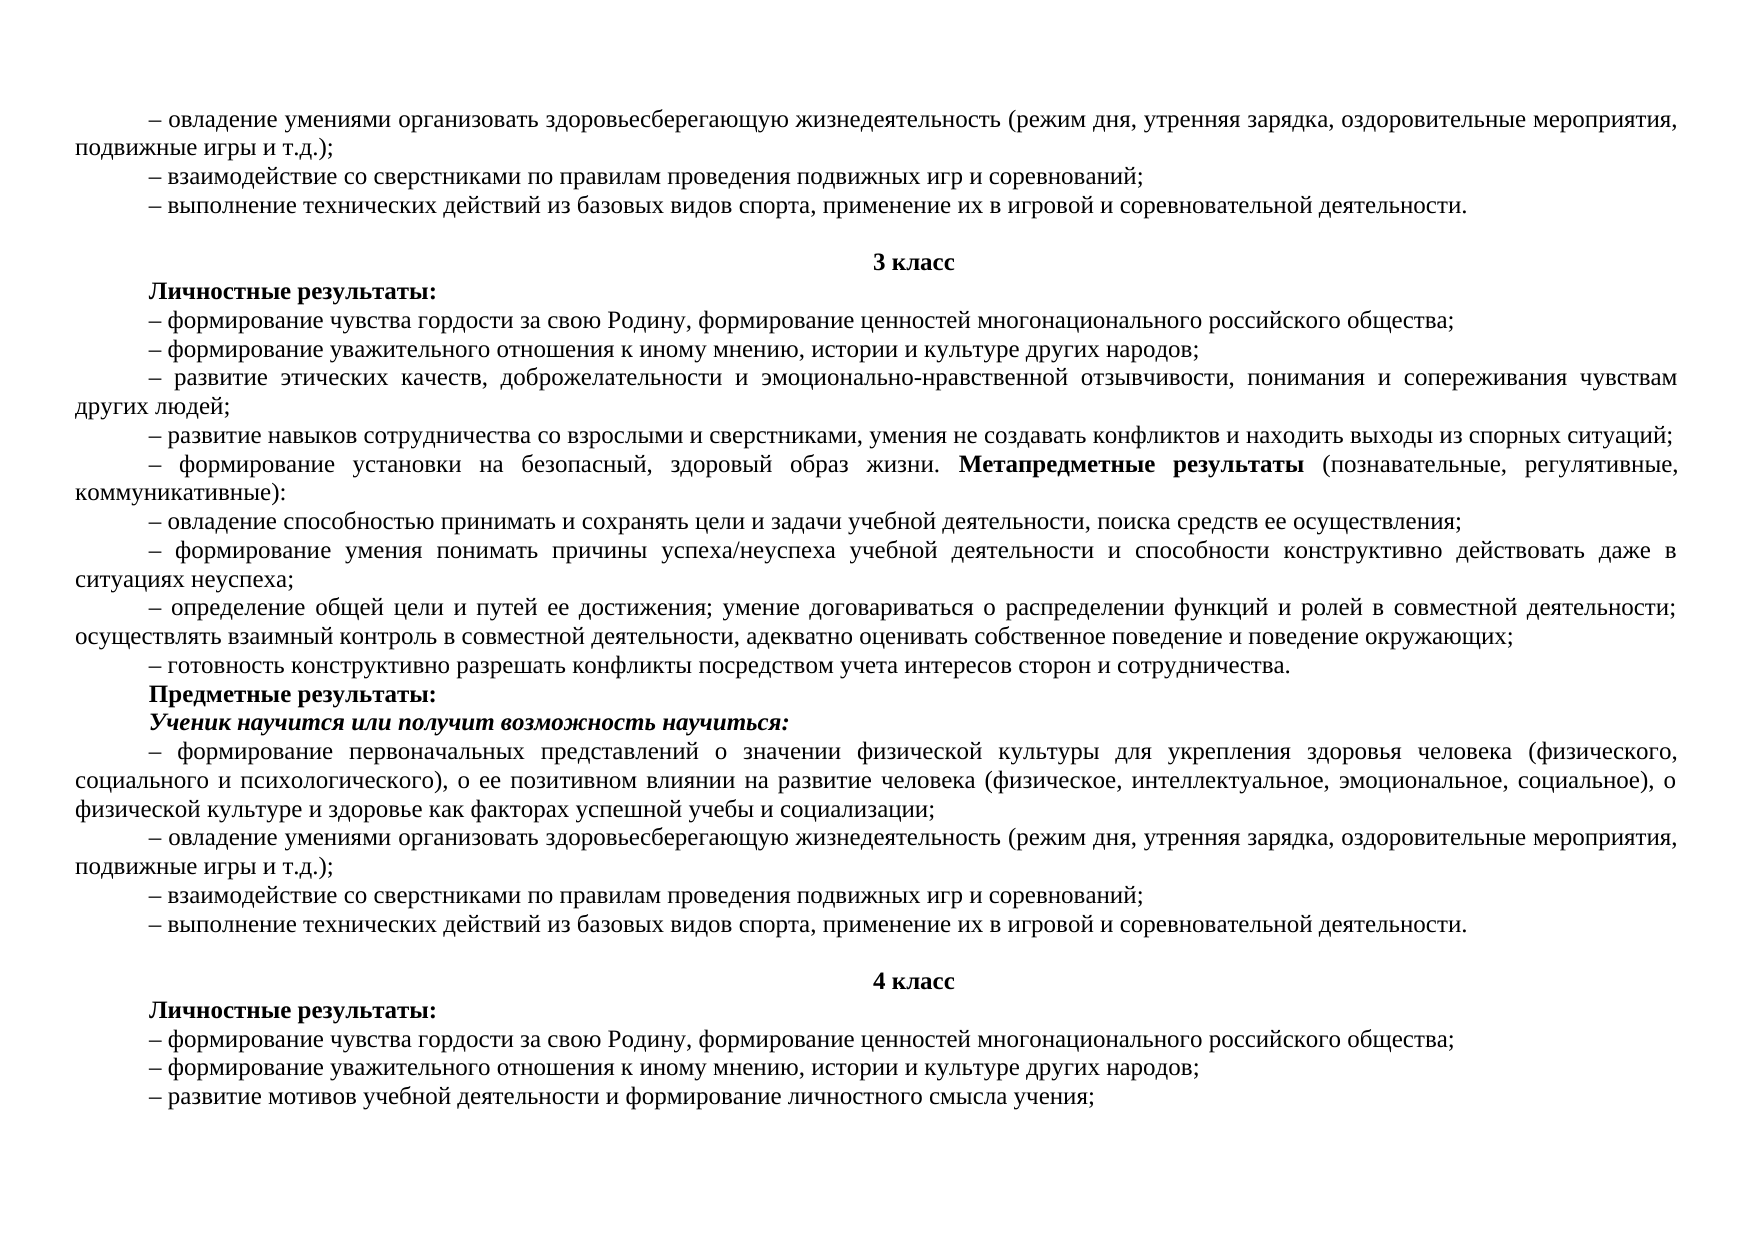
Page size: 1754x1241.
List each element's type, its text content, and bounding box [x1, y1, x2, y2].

text – формирование чувства гордости за свою Родину, формирование ценностей многонационального российского общества; [75, 305, 1679, 334]
text – формирование первоначальных представлений о значении физической культуры для укрепления здоровья человека (физического, социального и психологического), о ее позитивном влиянии на развитие человека (физическое, интеллектуальное, эмоциональное, социальное), о физической культуре и здоровье как факторах успешной учебы и социализации; [75, 736, 1679, 822]
text – формирование уважительного отношения к иному мнению, истории и культуре других народов; [75, 334, 1679, 362]
text – выполнение технических действий из базовых видов спорта, применение их в игровой и соревновательной деятельности. [75, 190, 1679, 219]
text – развитие этических качеств, доброжелательности и эмоционально-нравственной отзывчивости, понимания и сопереживания чувствам других людей; [75, 362, 1679, 420]
text – определение общей цели и путей ее достижения; умение договариваться о распределении функций и ролей в совместной деятельности; осуществлять взаимный контроль в совместной деятельности, адекватно оценивать собственное поведение и поведение окружающих; [75, 592, 1679, 650]
text Ученик научится или получит возможность научиться: [75, 707, 1679, 736]
text – формирование установки на безопасный, здоровый образ жизни. Метапредметные результаты (познавательные, регулятивные, коммуникативные): [75, 449, 1679, 506]
text – развитие мотивов учебной деятельности и формирование личностного смысла учения; [75, 1081, 1679, 1110]
text – выполнение технических действий из базовых видов спорта, применение их в игровой и соревновательной деятельности. [75, 909, 1679, 937]
text – овладение умениями организовать здоровьесберегающую жизнедеятельность (режим дня, утренняя зарядка, оздоровительные мероприятия, подвижные игры и т.д.); [75, 822, 1679, 880]
text – овладение способностью принимать и сохранять цели и задачи учебной деятельности, поиска средств ее осуществления; [75, 506, 1679, 535]
text – развитие навыков сотрудничества со взрослыми и сверстниками, умения не создавать конфликтов и находить выходы из спорных ситуаций; [75, 420, 1679, 449]
text – формирование уважительного отношения к иному мнению, истории и культуре других народов; [75, 1052, 1679, 1081]
text Личностные результаты: [75, 995, 1679, 1024]
text – взаимодействие со сверстниками по правилам проведения подвижных игр и соревнований; [75, 161, 1679, 190]
text 4 класс [75, 966, 1679, 995]
text – овладение умениями организовать здоровьесберегающую жизнедеятельность (режим дня, утренняя зарядка, оздоровительные мероприятия, подвижные игры и т.д.); [75, 104, 1679, 161]
text – взаимодействие со сверстниками по правилам проведения подвижных игр и соревнований; [75, 880, 1679, 909]
text – готовность конструктивно разрешать конфликты посредством учета интересов сторон и сотрудничества. [75, 650, 1679, 679]
text – формирование умения понимать причины успеха/неуспеха учебной деятельности и способности конструктивно действовать даже в ситуациях неуспеха; [75, 535, 1679, 592]
text 3 класс [75, 247, 1679, 276]
text Предметные результаты: [75, 679, 1679, 707]
text – формирование чувства гордости за свою Родину, формирование ценностей многонационального российского общества; [75, 1024, 1679, 1052]
text Личностные результаты: [75, 276, 1679, 305]
